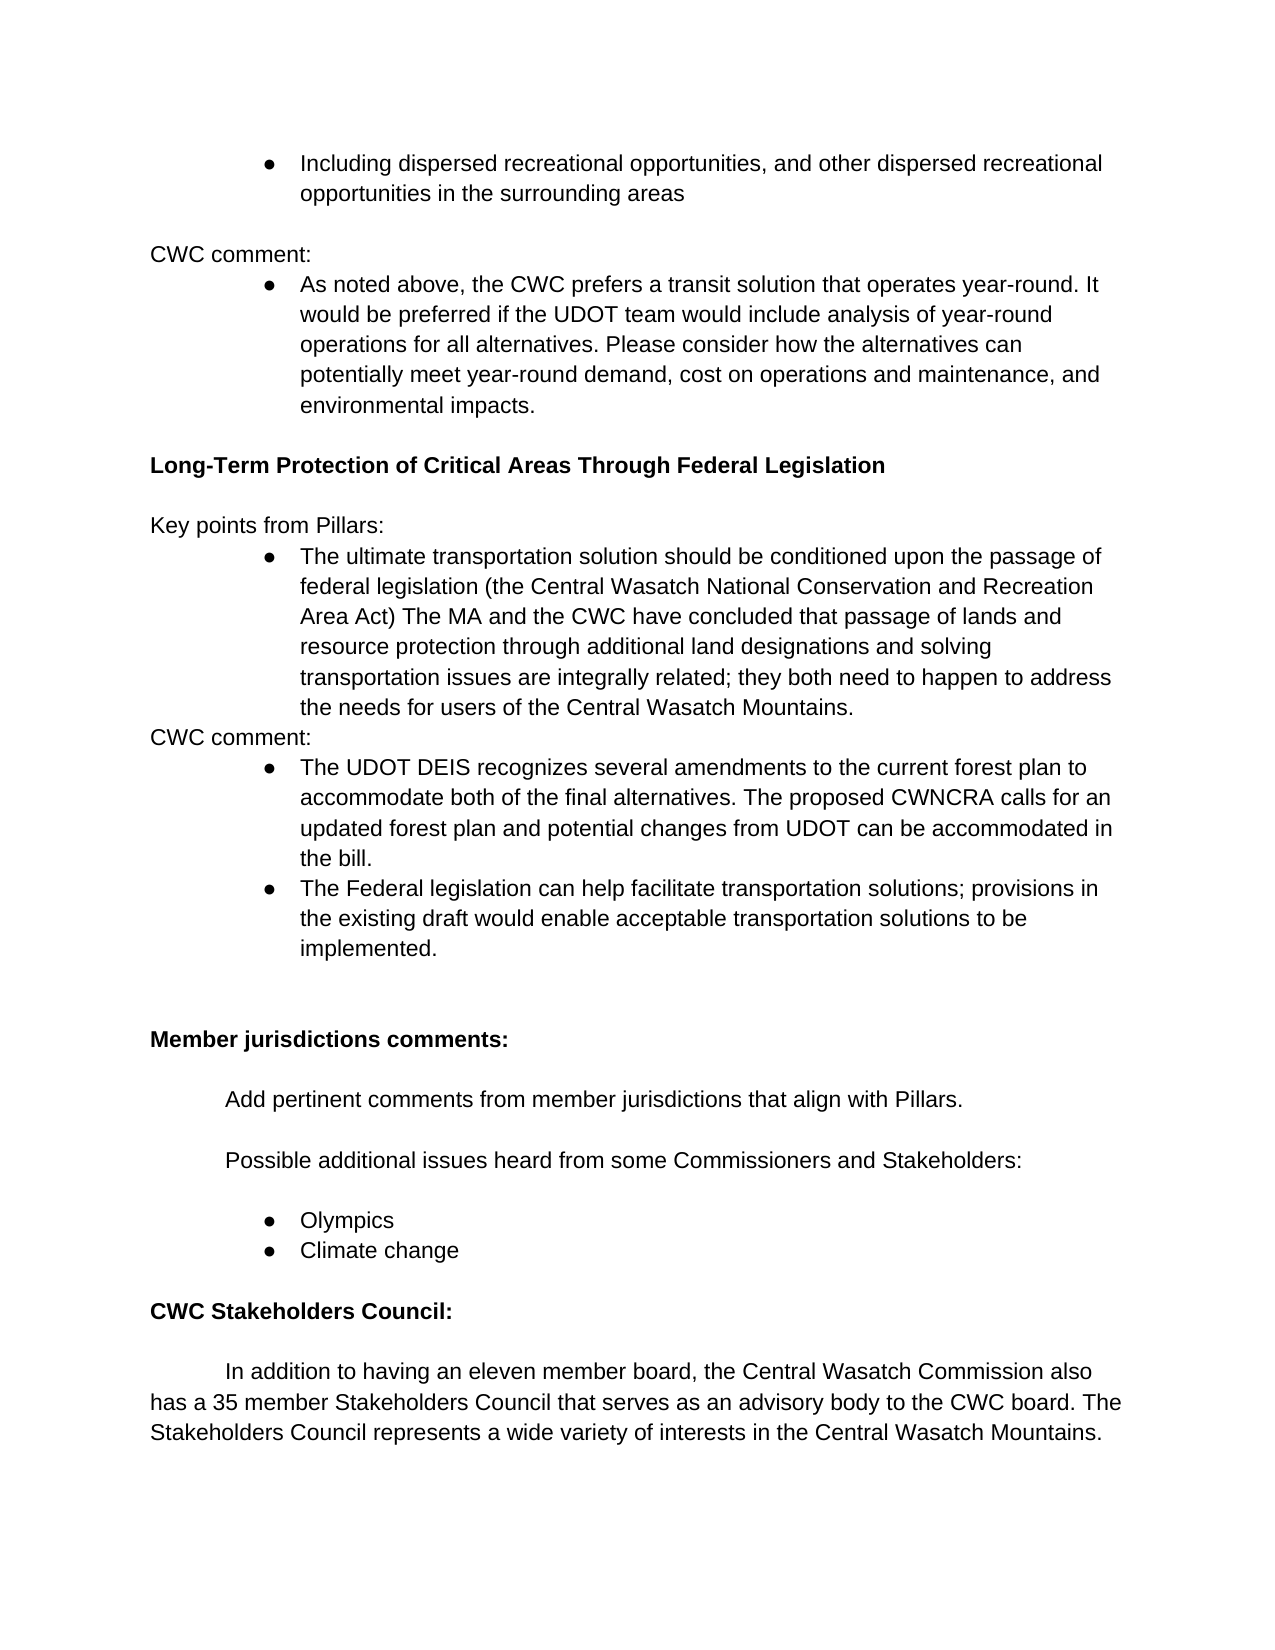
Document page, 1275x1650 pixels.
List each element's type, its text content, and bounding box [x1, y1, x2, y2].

text CWC Stakeholders Council: [150, 1298, 1125, 1324]
text Long-Term Protection of Critical Areas Through Federal Legislation [150, 452, 1125, 478]
list The UDOT DEIS recognizes several amendments to the current forest plan to accommodate both of the final alternatives. The proposed CWNCRA calls for an updated forest plan and potential changes from UDOT can be accommodated in the bill. [262, 754, 1125, 871]
list Including dispersed recreational opportunities, and other dispersed recreational opportunities in the surrounding areas [262, 150, 1125, 207]
text Member jurisdictions comments: [150, 1026, 1125, 1052]
list Olympics [262, 1207, 1125, 1234]
text Possible additional issues heard from some Commissioners and Stakeholders: [150, 1147, 1125, 1173]
text Key points from Pillars: [150, 512, 1125, 539]
text Add pertinent comments from member jurisdictions that align with Pillars. [150, 1086, 1125, 1113]
list Climate change [262, 1237, 1125, 1264]
text CWC comment: [150, 724, 1125, 750]
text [150, 1358, 1125, 1445]
list The ultimate transportation solution should be conditioned upon the passage of federal legislation (the Central Wasatch National Conservation and Recreation Area Act) The MA and the CWC have concluded that passage of lands and resource protection through additional land designations and solving transportation issues are integrally related; they both need to happen to address the needs for users of the Central Wasatch Mountains. [262, 543, 1125, 720]
text CWC comment: [150, 241, 1125, 267]
list The Federal legislation can help facilitate transportation solutions; provisions in the existing draft would enable acceptable transportation solutions to be implemented. [262, 875, 1125, 962]
list As noted above, the CWC prefers a transit solution that operates year-round. It would be preferred if the UDOT team would include analysis of year-round operations for all alternatives. Please consider how the alternatives can potentially meet year-round demand, cost on operations and maintenance, and environmental impacts. [262, 271, 1125, 418]
